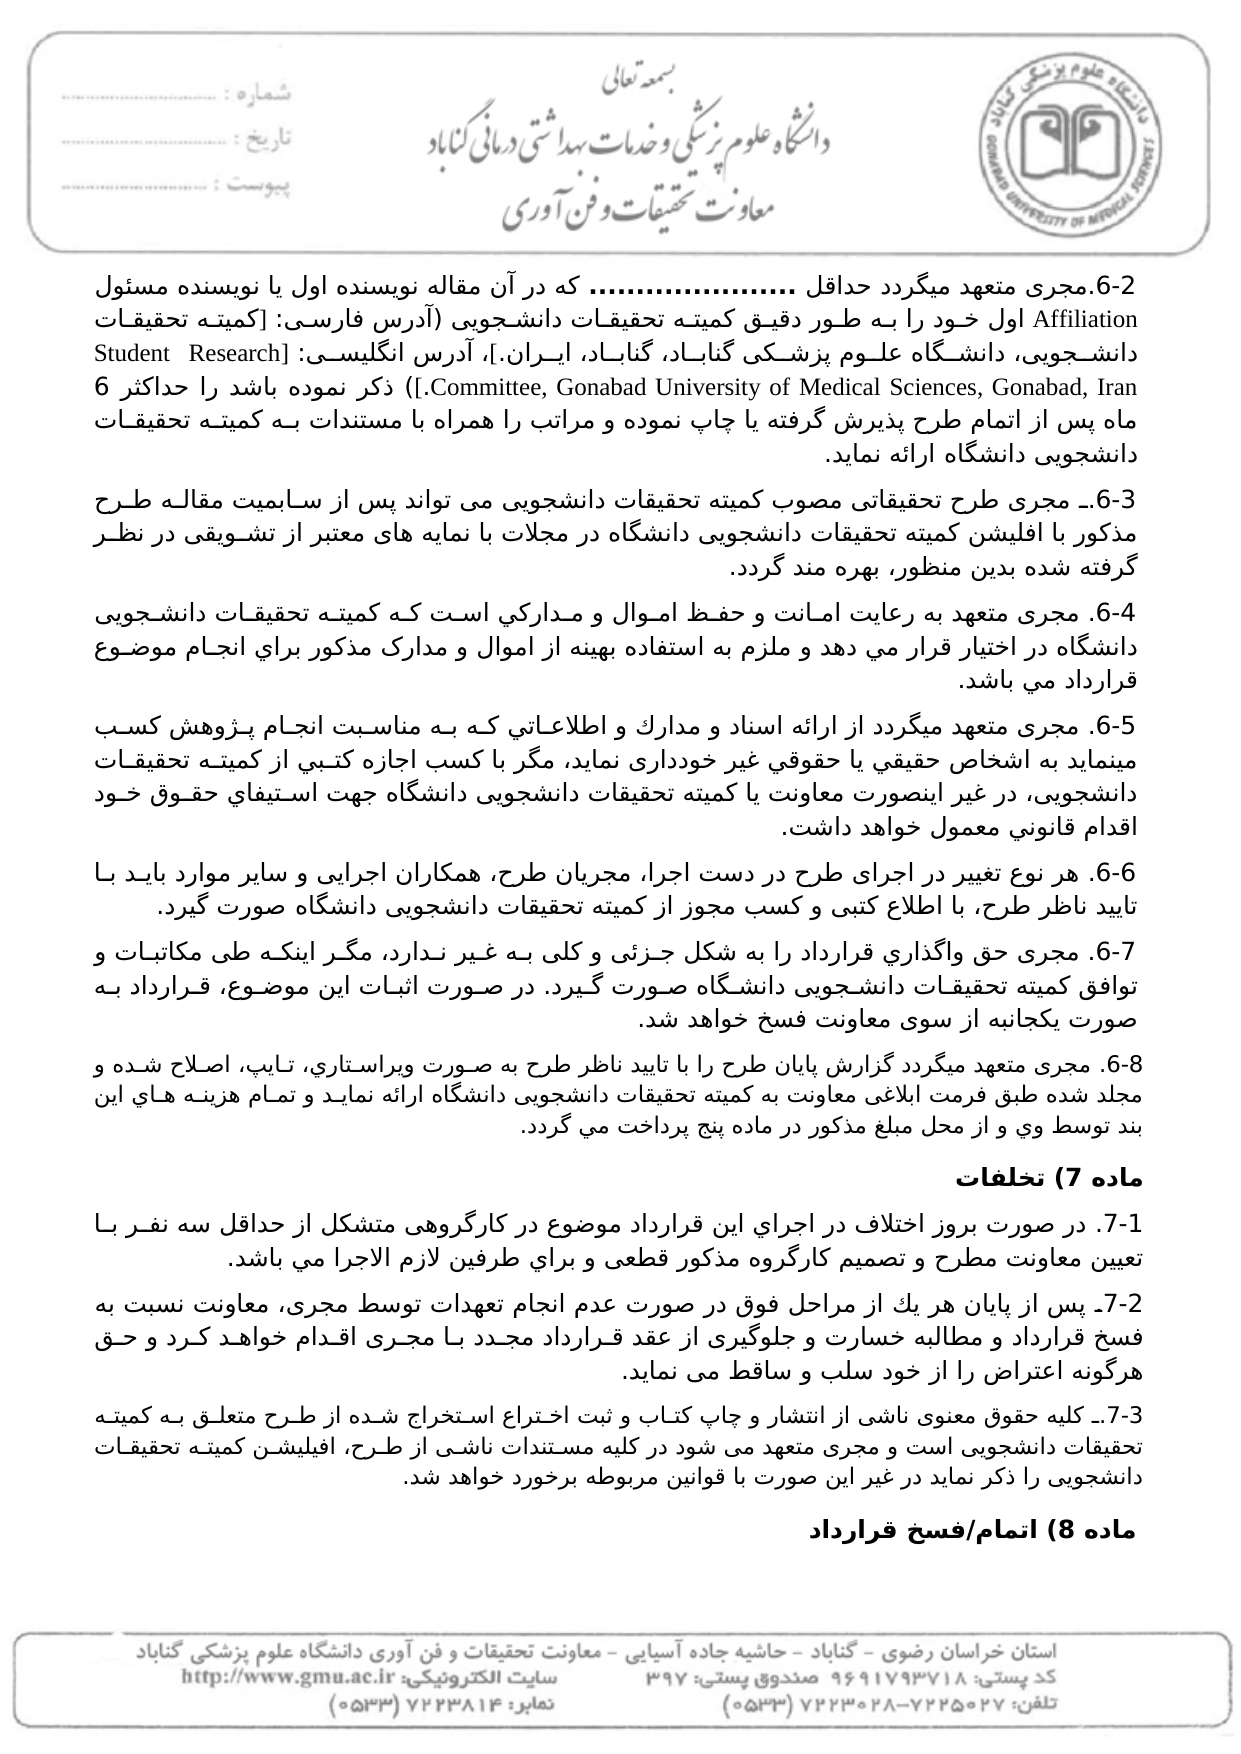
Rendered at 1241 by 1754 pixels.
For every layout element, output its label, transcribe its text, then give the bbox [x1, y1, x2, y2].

text 6-2.مجری متعهد می‏گردد حداقل ...................... که در آن مقاله نویسنده اول یا نویسنده مسئولAffiliation اول خود را به طور دقيق کمیته تحقیقات دانشجویی (آدرس فارسی: [کمیته تحقیقات دانشجویی، دانشگاه علوم پزشکی گناباد، گناباد، ایران.]، آدرس انگلیسی: [Student Research Committee, Gonabad University of Medical Sciences, Gonabad, Iran.]) ذکر نموده باشد را حداکثر 6 ماه پس از اتمام طرح پذیرش گرفته یا چاپ نموده و مراتب را همراه با مستندات به کمیته تحقیقات دانشجویی دانشگاه ارائه نماید. [94, 264, 1138, 468]
picture [0, 1606, 1236, 1741]
text ماده 7) تخلفات [94, 1163, 1144, 1193]
text 6-4. مجری متعهد به رعايت امانت و حفظ اموال و مداركي است كه کمیته تحقیقات دانشجویی دانشگاه در اختيار قرار مي دهد و ملزم به استفاده بهينه از اموال و مدارک مذکور براي انجام موضوع قرارداد مي باشد. [94, 598, 1138, 694]
text ماده 8) اتمام/فسخ قرارداد [94, 1515, 1138, 1544]
text 6-3. مجری طرح تحقیقاتی مصوب کمیته تحقیقات دانشجویی می تواند پس از سابمیت مقاله طرح مذکور با افلیشن کمیته تحقیقات دانشجویی دانشگاه در مجلات با نمایه های معتبر از تشویقی در نظر گرفته شده بدین منظور، بهره مند گردد. [94, 485, 1138, 581]
text 6-7. مجری حق واگذاري قرارداد را به شکل جزئی و کلی به غير ندارد، مگر اینکه طی مکاتبات و توافق کمیته تحقیقات دانشجویی دانشگاه صورت گیرد. در صورت اثبات این موضوع، قرارداد به صورت یکجانبه از سوی معاونت فسخ خواهد شد. [94, 938, 1138, 1034]
text 6-8. مجری متعهد می‏گردد گزارش پايان طرح را با تایید ناظر طرح به صورت ويراستاري، تايپ، اصلاح شده و مجلد شده طبق فرمت ابلاغی معاونت به کمیته تحقیقات دانشجویی دانشگاه ارائه نماید و تمام هزينه هاي اين بند توسط وي و از محل مبلغ مذكور در ماده پنج پرداخت مي گردد. [94, 1051, 1144, 1139]
text 6-5. مجری متعهد می‏گردد از ارائه اسناد و مدارك و اطلاعاتي كه به مناسبت انجام پژوهش كسب مي‏نمايد به اشخاص حقيقي يا حقوقي غير خودداری نماید، مگر با كسب اجازه كتبي از کمیته تحقیقات دانشجویی، در غير اينصورت معاونت یا کمیته تحقیقات دانشجویی دانشگاه جهت استيفاي حقوق خود اقدام قانوني معمول خواهد داشت. [94, 711, 1138, 841]
text 6-6. هر نوع تغییر در اجرای طرح در دست اجرا، مجریان طرح، همکاران اجرایی و سایر موارد باید با تایید ناظر طرح، با اطلاع کتبی و کسب مجوز از کمیته تحقیقات دانشجویی دانشگاه صورت گیرد. [94, 858, 1138, 921]
text 7-3. کلیه حقوق معنوی ناشی از انتشار و چاپ کتاب و ثبت اختراع استخراج شده از طرح متعلق به کمیته تحقیقات دانشجویی است و مجری متعهد می شود در کلیه مستندات ناشی از طرح، افیلیشن کمیته تحقیقات دانشجویی را ذکر نماید در غیر این صورت با قوانین مربوطه برخورد خواهد شد. [94, 1402, 1144, 1490]
text 7-2. پس از پايان هر يك از مراحل فوق در صورت عدم انجام تعهدات توسط مجری، معاونت نسبت به فسخ قرارداد و مطالبه خسارت و جلوگیری از عقد قرارداد مجدد با مجری اقدام خواهد کرد و حق هرگونه اعتراض را از خود سلب و ساقط می نماید. [94, 1289, 1144, 1385]
picture [0, 1, 1236, 264]
text 7-1. در صورت بروز اختلاف در اجراي اين قرارداد موضوع در کارگروهی متشكل از حداقل سه نفر با تعيين معاونت مطرح و تصميم کارگروه مذکور قطعی و براي طرفين لازم الاجرا مي باشد. [94, 1209, 1144, 1272]
